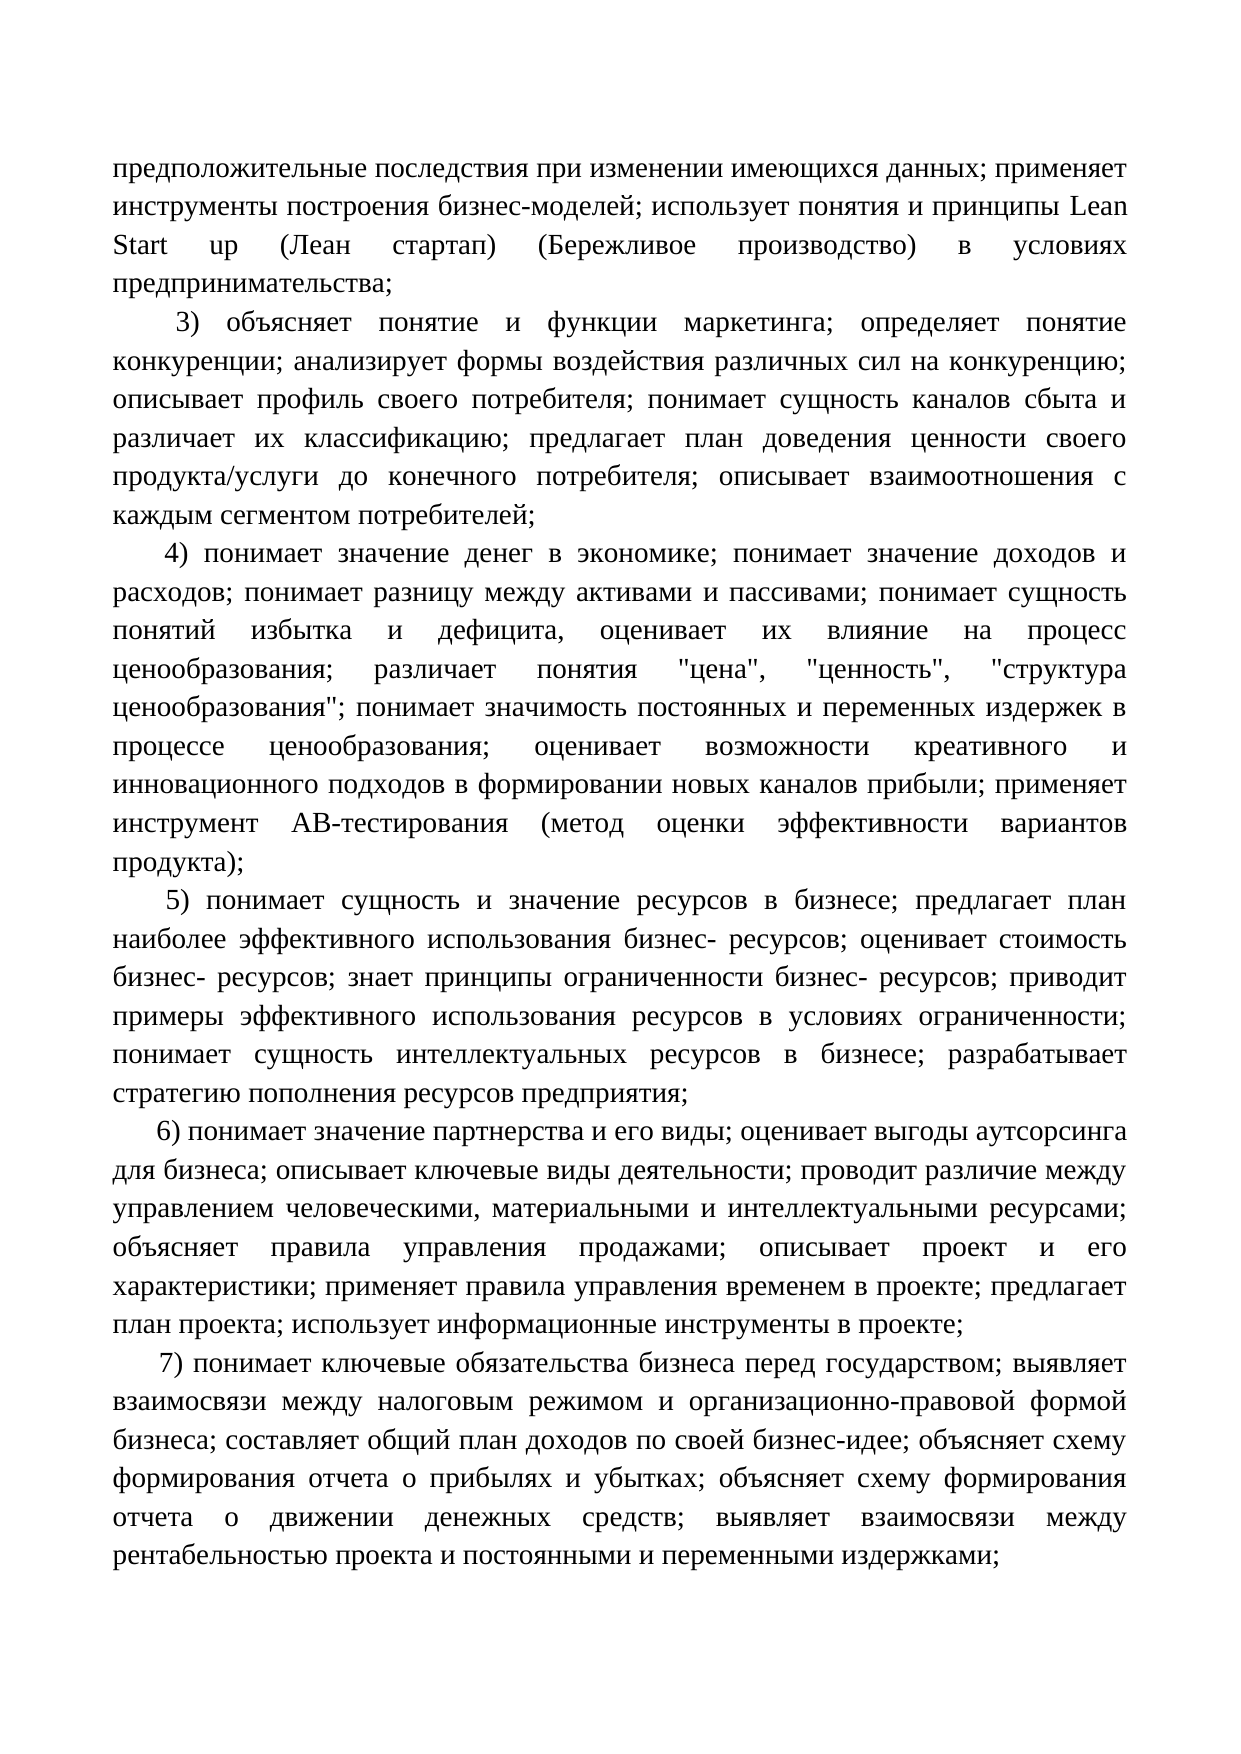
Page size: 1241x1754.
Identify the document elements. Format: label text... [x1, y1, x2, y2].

text 5) понимает сущность и значение ресурсов в бизнесе; предлагает план наиболее эффективного использования бизнес- ресурсов; оценивает стоимость бизнес- ресурсов; знает принципы ограниченности бизнес- ресурсов; приводит примеры эффективного использования ресурсов в условиях ограниченности; понимает сущность интеллектуальных ресурсов в бизнесе; разрабатывает стратегию пополнения ресурсов предприятия; [112, 882, 1128, 1108]
text 4) понимает значение денег в экономике; понимает значение доходов и расходов; понимает разницу между активами и пассивами; понимает сущность понятий избытка и дефицита, оценивает их влияние на процесс ценообразования; различает понятия "цена", "ценность", "структура ценообразования"; понимает значимость постоянных и переменных издержек в процессе ценообразования; оценивает возможности креативного и инновационного подходов в формировании новых каналов прибыли; применяет инструмент AB-тестирования (метод оценки эффективности вариантов продукта); [112, 535, 1128, 877]
text 3) объясняет понятие и функции маркетинга; определяет понятие конкуренции; анализирует формы воздействия различных сил на конкуренцию; описывает профиль своего потребителя; понимает сущность каналов сбыта и различает их классификацию; предлагает план доведения ценности своего продукта/услуги до конечного потребителя; описывает взаимоотношения с каждым сегментом потребителей; [112, 304, 1128, 530]
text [112, 150, 1128, 299]
text 7) понимает ключевые обязательства бизнеса перед государством; выявляет взаимосвязи между налоговым режимом и организационно-правовой формой бизнеса; составляет общий план доходов по своей бизнес-идее; объясняет схему формирования отчета о прибылях и убытках; объясняет схему формирования отчета о движении денежных средств; выявляет взаимосвязи между рентабельностью проекта и постоянными и переменными издержками; [112, 1345, 1128, 1571]
text 6) понимает значение партнерства и его виды; оценивает выгоды аутсорсинга для бизнеса; описывает ключевые виды деятельности; проводит различие между управлением человеческими, материальными и интеллектуальными ресурсами; объясняет правила управления продажами; описывает проект и его характеристики; применяет правила управления временем в проекте; предлагает план проекта; использует информационные инструменты в проекте; [112, 1113, 1128, 1340]
